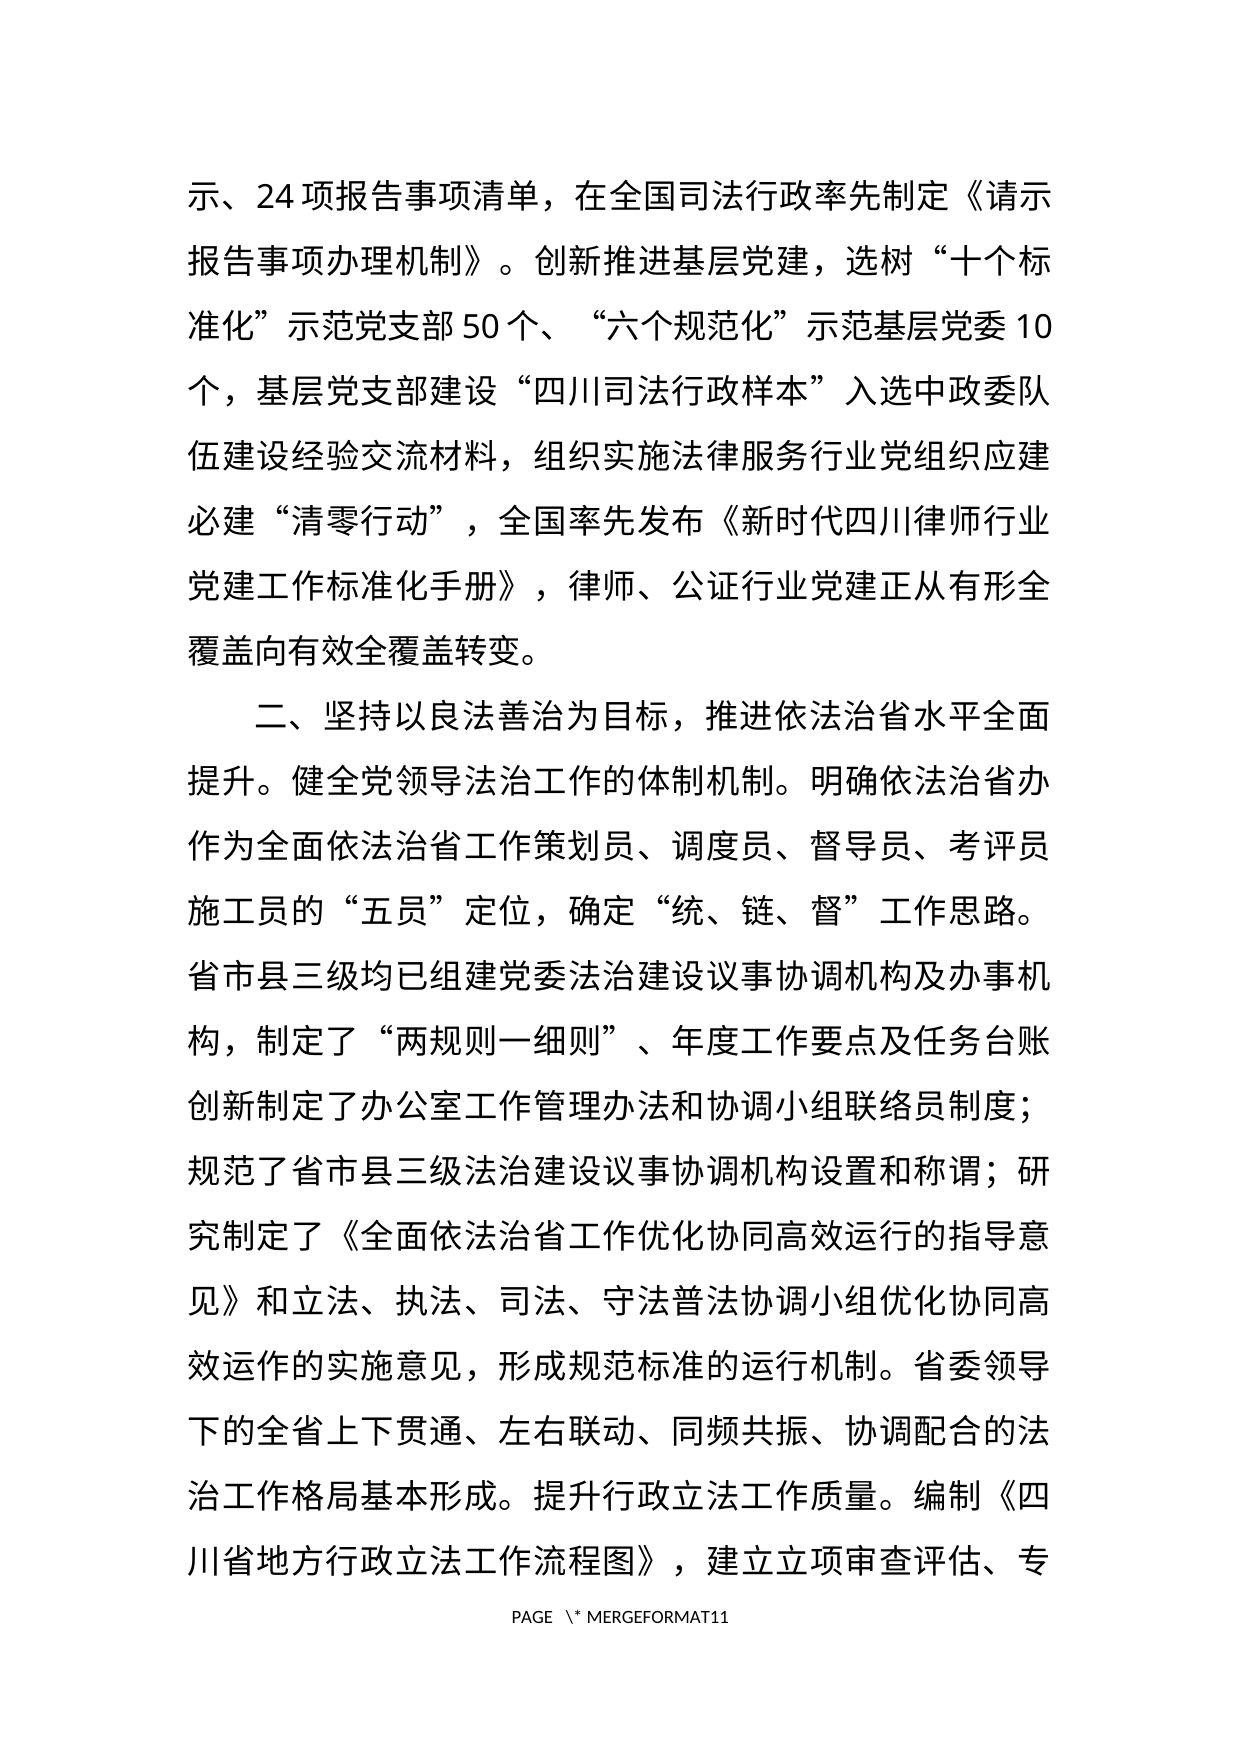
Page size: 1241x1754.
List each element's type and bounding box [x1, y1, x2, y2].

text [187, 162, 1053, 682]
text [187, 682, 1053, 1592]
